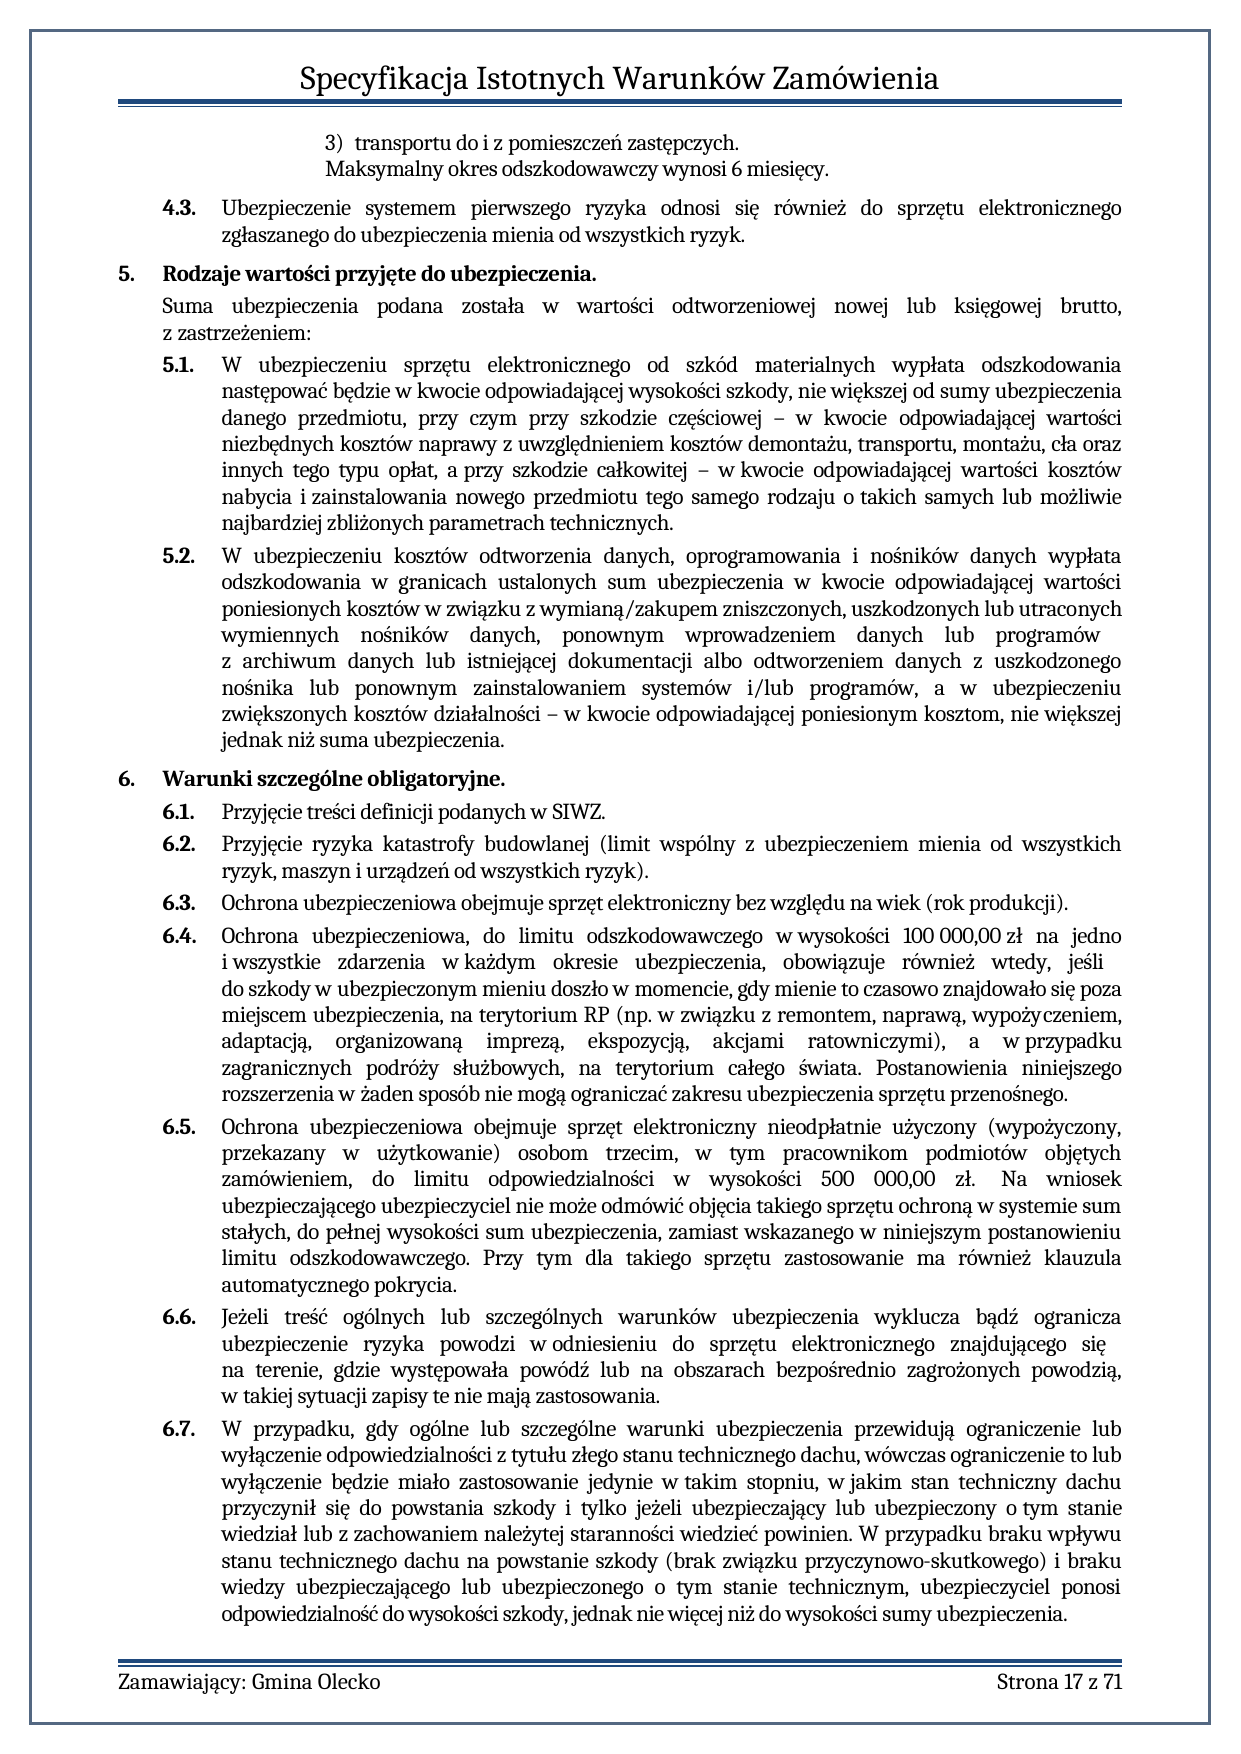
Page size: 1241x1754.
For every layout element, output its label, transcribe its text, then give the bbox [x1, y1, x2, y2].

list Ochrona ubezpieczeniowa obejmuje sprzęt elektroniczny nieodpłatnie użyczony (wypożyczony, przekazany w użytkowanie) osobom trzecim, w tym pracownikom podmiotów objętych zamówieniem, do limitu odpowiedzialności w wysokości 500 000,00 zł. Na wniosek ubezpieczającego ubezpieczyciel nie może odmówić objęcia takiego sprzętu ochroną w systemie sum stałych, do pełnej wysokości sum ubezpieczenia, zamiast wskazanego w niniejszym postanowieniu limitu odszkodowawczego. Przy tym dla takiego sprzętu zastosowanie ma również klauzula automatycznego pokrycia. [162, 1113, 1122, 1298]
list Rodzaje wartości przyjęte do ubezpieczenia. [118, 260, 1122, 287]
list Przyjęcie treści definicji podanych w SIWZ. [162, 798, 1122, 825]
list Jeżeli treść ogólnych lub szczególnych warunków ubezpieczenia wyklucza bądź ogranicza ubezpieczenie ryzyka powodzi w odniesieniu do sprzętu elektronicznego znajdującego się na terenie, gdzie występowała powódź lub na obszarach bezpośrednio zagrożonych powodzią, w takiej sytuacji zapisy te nie mają zastosowania. [162, 1304, 1122, 1409]
list Przyjęcie ryzyka katastrofy budowlanej (limit wspólny z ubezpieczeniem mienia od wszystkich ryzyk, maszyn i urządzeń od wszystkich ryzyk). [162, 831, 1122, 884]
list W przypadku, gdy ogólne lub szczególne warunki ubezpieczenia przewidują ograniczenie lub wyłączenie odpowiedzialności z tytułu złego stanu technicznego dachu, wówczas ograniczenie to lub wyłączenie będzie miało zastosowanie jedynie w takim stopniu, w jakim stan techniczny dachu przyczynił się do powstania szkody i tylko jeżeli ubezpieczający lub ubezpieczony o tym stanie wiedział lub z zachowaniem należytej staranności wiedzieć powinien. W przypadku braku wpływu stanu technicznego dachu na powstanie szkody (brak związku przyczynowo-skutkowego) i braku wiedzy ubezpieczającego lub ubezpieczonego o tym stanie technicznym, ubezpieczyciel ponosi odpowiedzialność do wysokości szkody, jednak nie więcej niż do wysokości sumy ubezpieczenia. [162, 1416, 1122, 1627]
list Ochrona ubezpieczeniowa obejmuje sprzęt elektroniczny bez względu na wiek (rok produkcji). [162, 890, 1122, 916]
list Maksymalny okres odszkodowawczy wynosi 6 miesięcy. [325, 156, 1122, 183]
list Suma ubezpieczenia podana została w wartości odtworzeniowej nowej lub księgowej brutto, z zastrzeżeniem: [162, 293, 1122, 346]
list Ubezpieczenie systemem pierwszego ryzyka odnosi się również do sprzętu elektronicznego zgłaszanego do ubezpieczenia mienia od wszystkich ryzyk. [162, 195, 1122, 248]
list Ochrona ubezpieczeniowa, do limitu odszkodowawczego w wysokości 100 000,00 zł na jedno i wszystkie zdarzenia w każdym okresie ubezpieczenia, obowiązuje również wtedy, jeśli do szkody w ubezpieczonym mieniu doszło w momencie, gdy mienie to czasowo znajdowało się poza miejscem ubezpieczenia, na terytorium RP (np. w związku z remontem, naprawą, wypożyczeniem, adaptacją, organizowaną imprezą, ekspozycją, akcjami ratowniczymi), a w przypadku zagranicznych podróży służbowych, na terytorium całego świata. Postanowienia niniejszego rozszerzenia w żaden sposób nie mogą ograniczać zakresu ubezpieczenia sprzętu przenośnego. [162, 923, 1122, 1107]
list W ubezpieczeniu kosztów odtworzenia danych, oprogramowania i nośników danych wypłata odszkodowania w granicach ustalonych sum ubezpieczenia w kwocie odpowiadającej wartości poniesionych kosztów w związku z wymianą/zakupem zniszczonych, uszkodzonych lub utraconych wymiennych nośników danych, ponownym wprowadzeniem danych lub programów z archiwum danych lub istniejącej dokumentacji albo odtworzeniem danych z uszkodzonego nośnika lub ponownym zainstalowaniem systemów i/lub programów, a w ubezpieczeniu zwiększonych kosztów działalności – w kwocie odpowiadającej poniesionym kosztom, nie większej jednak niż suma ubezpieczenia. [162, 543, 1122, 753]
list Warunki szczególne obligatoryjne. [118, 766, 1122, 792]
list W ubezpieczeniu sprzętu elektronicznego od szkód materialnych wypłata odszkodowania następować będzie w kwocie odpowiadającej wysokości szkody, nie większej od sumy ubezpieczenia danego przedmiotu, przy czym przy szkodzie częściowej – w kwocie odpowiadającej wartości niezbędnych kosztów naprawy z uwzględnieniem kosztów demontażu, transportu, montażu, cła oraz innych tego typu opłat, a przy szkodzie całkowitej – w kwocie odpowiadającej wartości kosztów nabycia i zainstalowania nowego przedmiotu tego samego rodzaju o takich samych lub możliwie najbardziej zbliżonych parametrach technicznych. [162, 352, 1122, 536]
list transportu do i z pomieszczeń zastępczych. [325, 130, 1122, 156]
